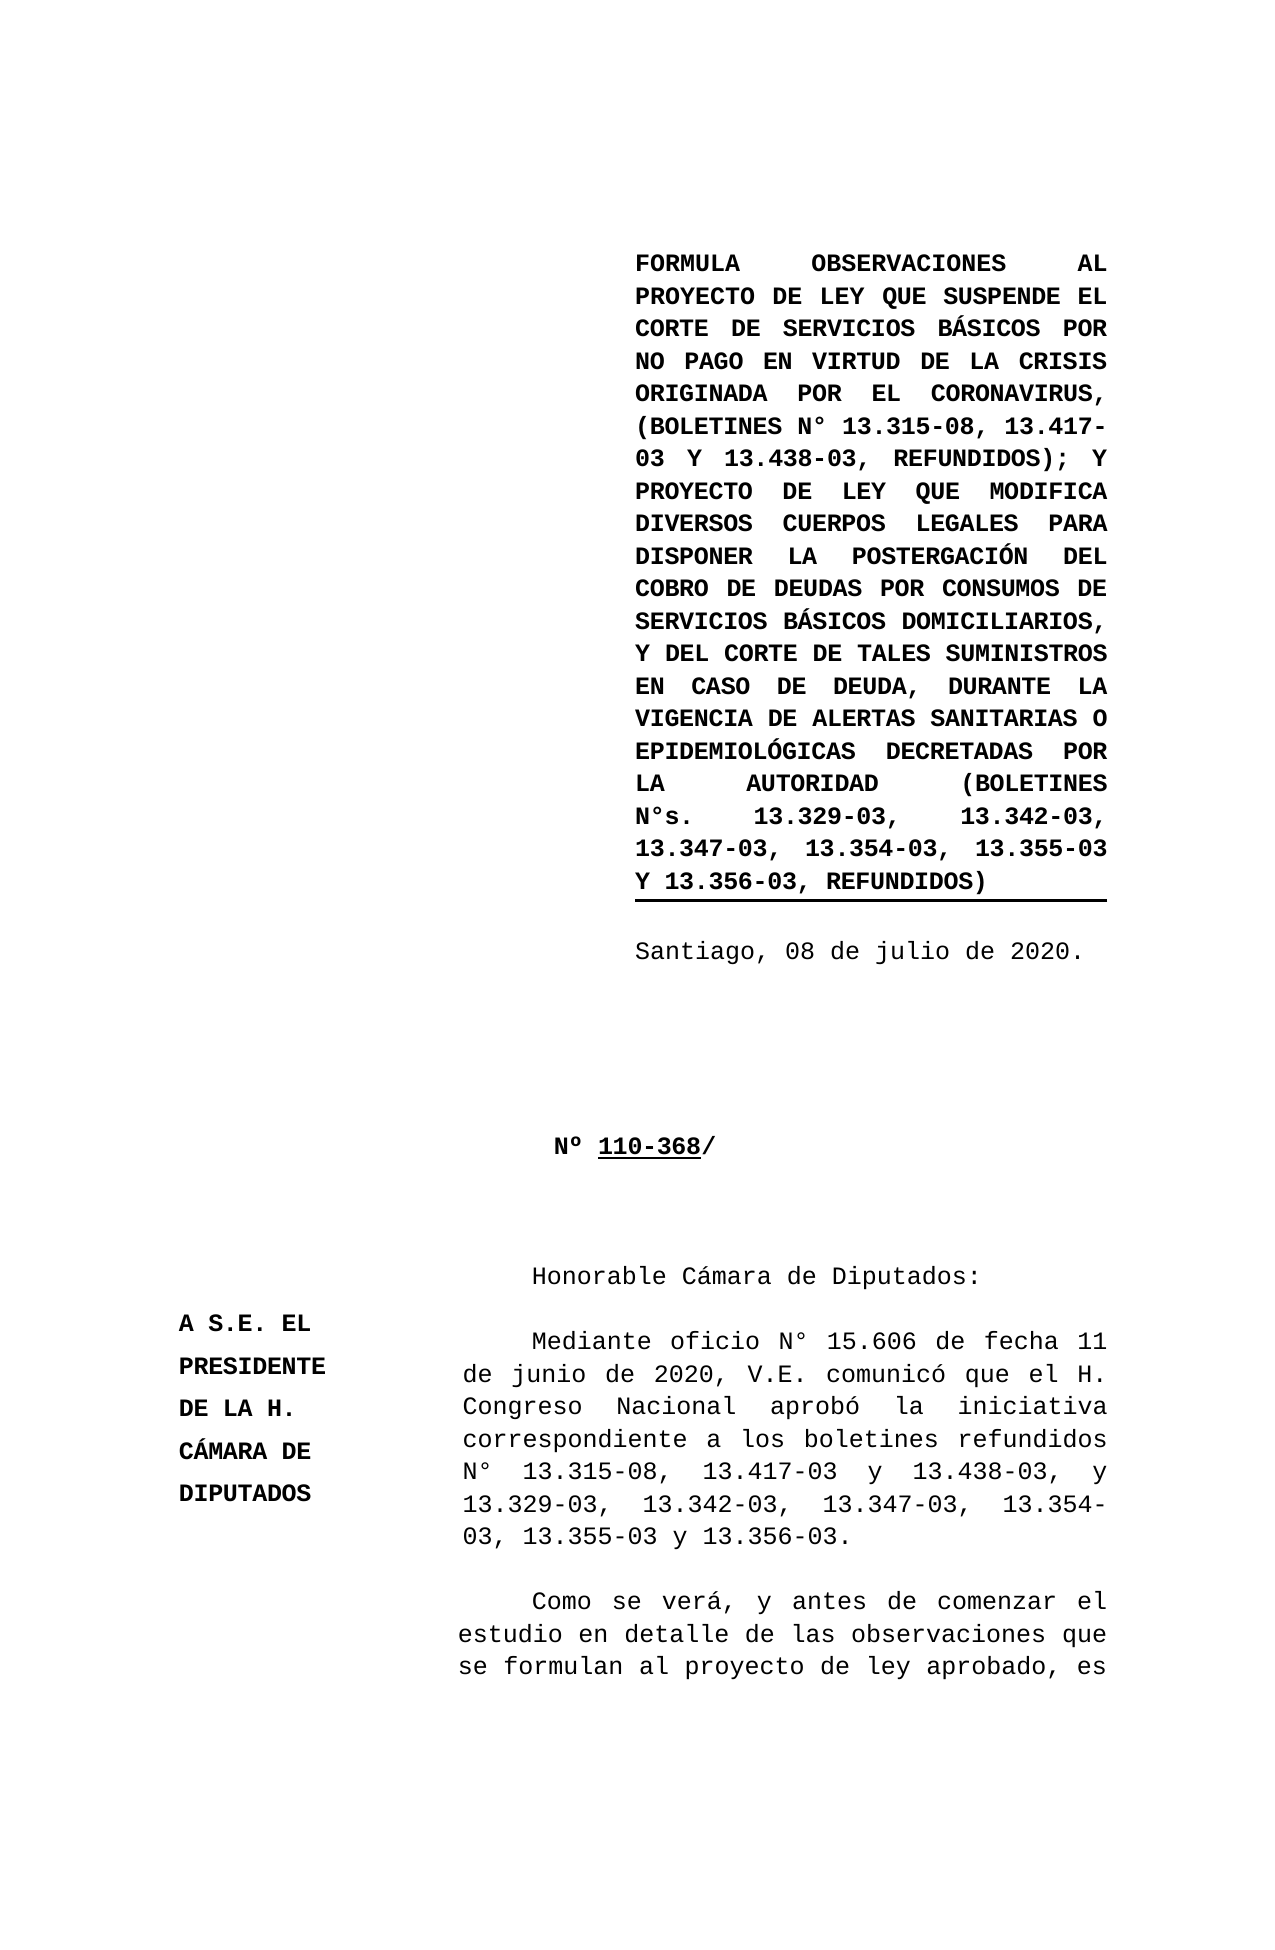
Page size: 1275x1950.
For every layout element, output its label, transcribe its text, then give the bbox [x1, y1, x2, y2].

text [458, 1589, 1107, 1682]
text Mediante oficio N° 15.606 de fecha 11 de junio de 2020, V.E. comunicó que el H. Congreso Nacional aprobó la iniciativa correspondiente a los boletines refundidos N° 13.315-08, 13.417-03 y 13.438-03, y 13.329-03, 13.342-03, 13.347-03, 13.354-03, 13.355-03 y 13.356-03. [462, 1329, 1107, 1552]
text FORMULA OBSERVACIONES AL PROYECTO DE LEY QUE SUSPENDE EL CORTE DE SERVICIOS BÁSICOS POR NO PAGO EN VIRTUD DE LA CRISIS ORIGINADA POR EL CORONAVIRUS, (BOLETINES N° 13.315-08, 13.417-03 Y 13.438-03, REFUNDIDOS); Y PROYECTO DE LEY QUE MODIFICA DIVERSOS CUERPOS LEGALES PARA DISPONER LA POSTERGACIÓN DEL COBRO DE DEUDAS POR CONSUMOS DE SERVICIOS BÁSICOS DOMICILIARIOS, Y DEL CORTE DE TALES SUMINISTROS EN CASO DE DEUDA, DURANTE LA VIGENCIA DE ALERTAS SANITARIAS O EPIDEMIOLÓGICAS DECRETADAS POR LA AUTORIDAD (BOLETINES N°s. 13.329-03, 13.342-03, 13.347-03, 13.354-03, 13.355-03 Y 13.356-03, REFUNDIDOS) [635, 251, 1107, 899]
text Honorable Cámara de Diputados: [532, 1264, 1107, 1292]
text Nº 110-368/ [162, 1134, 1107, 1162]
text Santiago, 08 de julio de 2020. [635, 939, 1107, 967]
